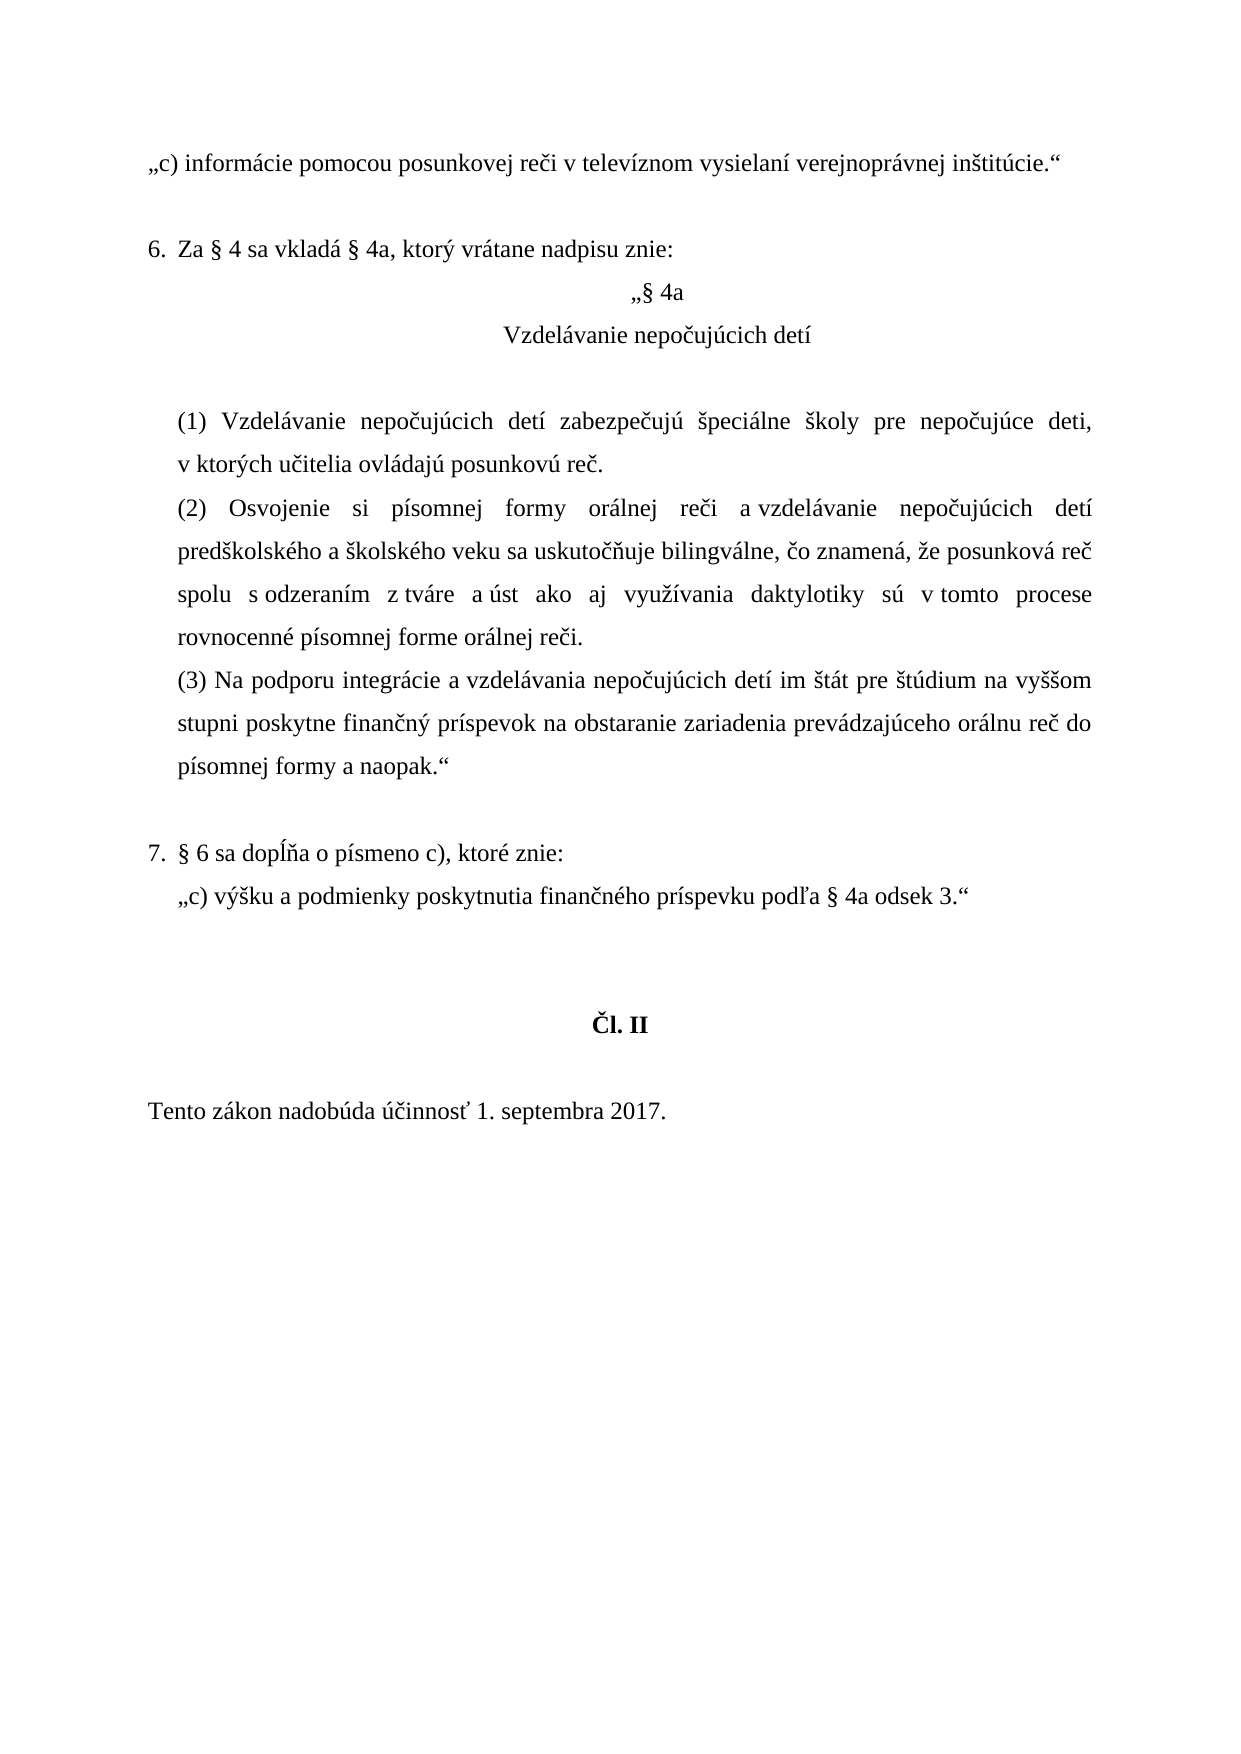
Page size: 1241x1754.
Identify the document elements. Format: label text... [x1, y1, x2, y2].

text (3) Na podporu integrácie a vzdelávania nepočujúcich detí im štát pre štúdium na vyššom stupni poskytne finančný príspevok na obstaranie zariadenia prevádzajúceho orálnu reč do písomnej formy a naopak.“ [177, 665, 1092, 780]
text Tento zákon nadobúda účinnosť 1. septembra 2017. [148, 1096, 1092, 1125]
text „§ 4a [221, 277, 1092, 306]
text (2) Osvojenie si písomnej formy orálnej reči a vzdelávanie nepočujúcich detí predškolského a školského veku sa uskutočňuje bilingválne, čo znamená, že posunková reč spolu s odzeraním z tváre a úst ako aj využívania daktylotiky sú v tomto procese rovnocenné písomnej forme orálnej reči. [177, 493, 1092, 651]
text „c) informácie pomocou posunkovej reči v televíznom vysielaní verejnoprávnej inštitúcie.“ [148, 148, 1092, 176]
list Za § 4 sa vkladá § 4a, ktorý vrátane nadpisu znie: [148, 234, 1092, 263]
text Čl. II [148, 1010, 1092, 1039]
text (1) Vzdelávanie nepočujúcich detí zabezpečujú špeciálne školy pre nepočujúce deti, v ktorých učitelia ovládajú posunkovú reč. [177, 406, 1092, 478]
text Vzdelávanie nepočujúcich detí [221, 320, 1092, 349]
text „c) výšku a podmienky poskytnutia finančného príspevku podľa § 4a odsek 3.“ [177, 881, 1092, 909]
list § 6 sa dopĺňa o písmeno c), ktoré znie: [148, 838, 1092, 866]
